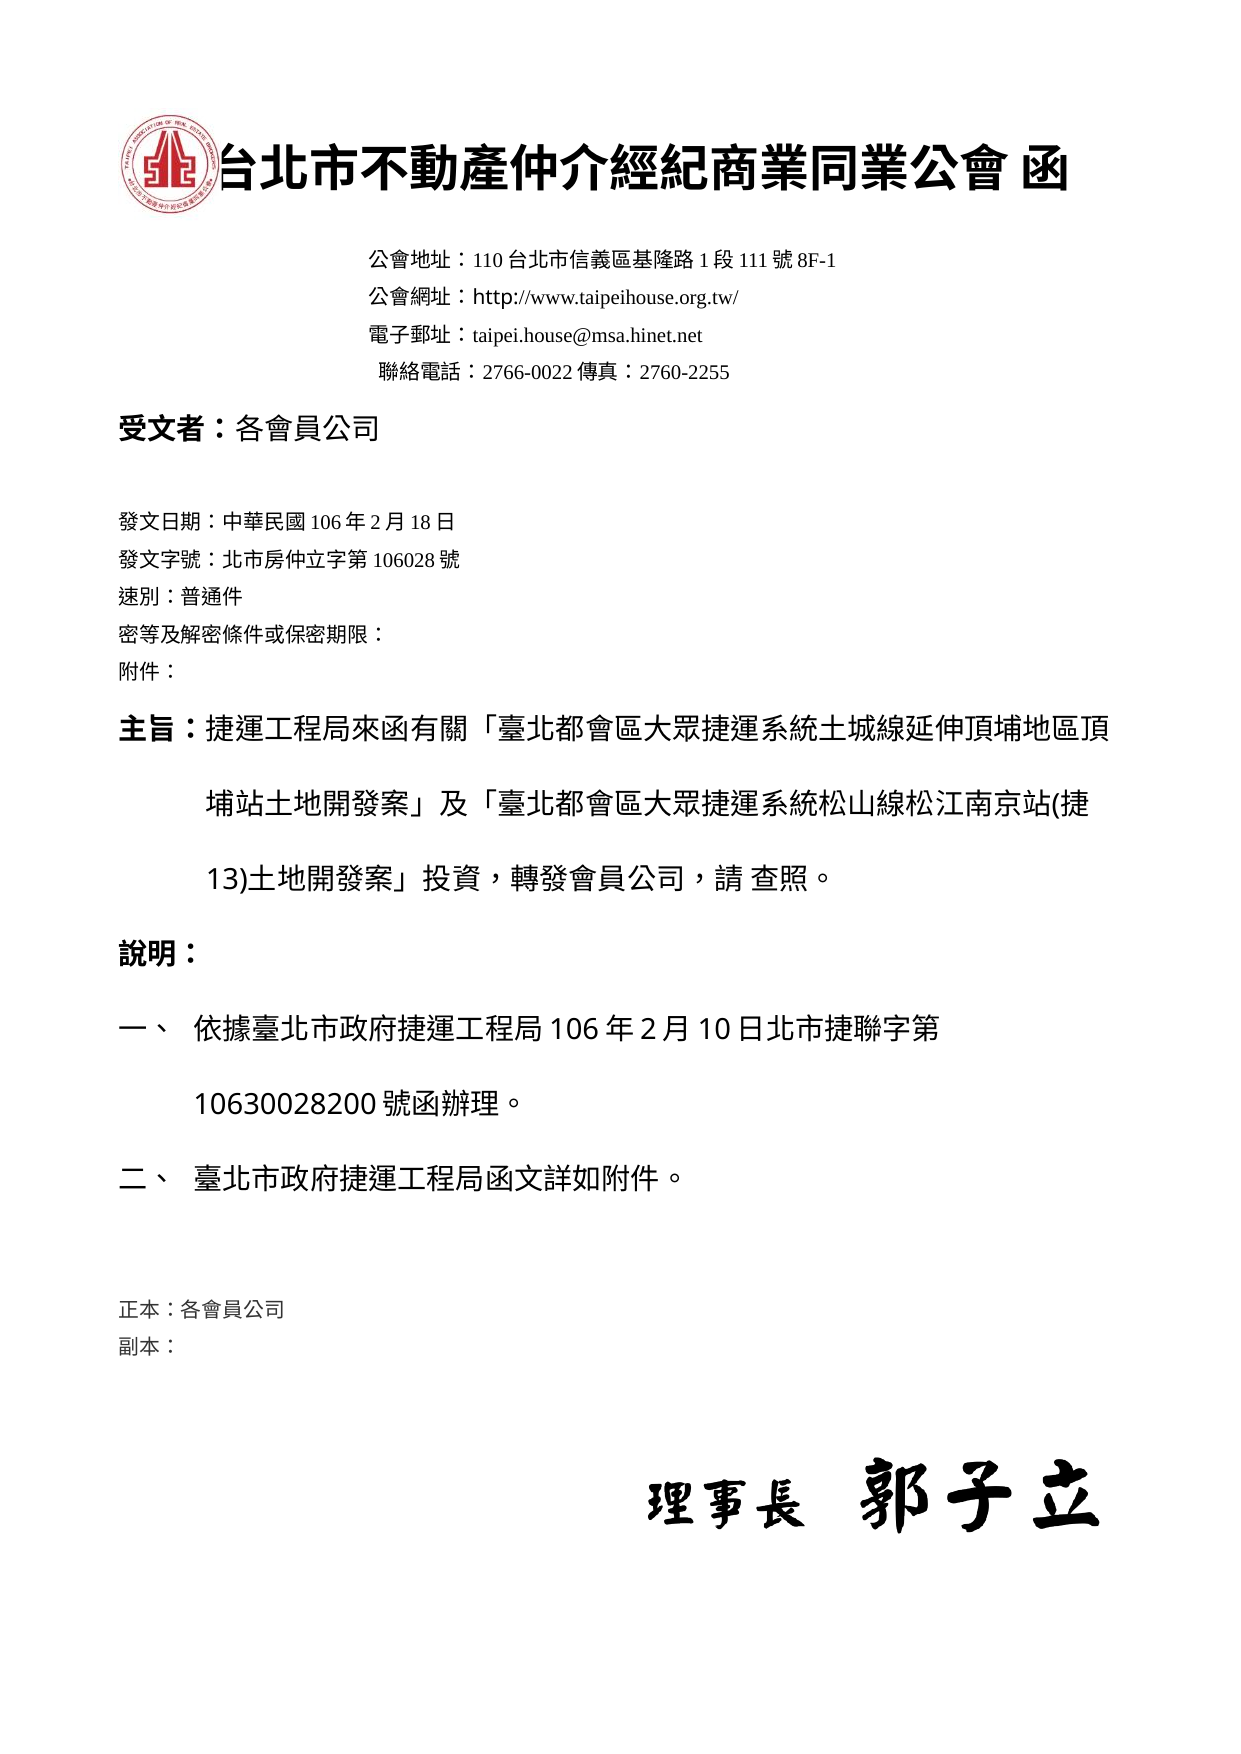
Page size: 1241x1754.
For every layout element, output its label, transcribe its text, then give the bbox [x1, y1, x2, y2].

text 副本： [118, 1327, 1122, 1364]
text 正本：各會員公司 [118, 1289, 1122, 1327]
text 附件： [118, 652, 1122, 689]
text 電子郵址：taipei.house@msa.hinet.net [118, 314, 1122, 352]
text 公會網址：http://www.taipeihouse.org.tw/ [118, 277, 1122, 314]
text 受文者：各會員公司 [118, 389, 1122, 464]
list 臺北市政府捷運工程局函文詳如附件。 [118, 1139, 1122, 1214]
text 公會地址：110台北市信義區基隆路1段111號-1 [118, 239, 1122, 277]
text 密等及解密條件或保密期限： [118, 614, 1122, 652]
text 聯絡電話：2766-0022傳真：2760-2255 [118, 352, 1122, 389]
text 說明： [118, 914, 1122, 989]
text 主旨：捷運工程局來函有關「臺北都會區大眾捷運系統土城線延伸頂埔地區頂埔站土地開發案」及「臺北都會區大眾捷運系統松山線松江南京站(捷13)土地開發案」投資，轉發會員公司，請 查照。 [118, 689, 1122, 914]
text 速別：普通件 [118, 577, 1122, 614]
text 發文日期：中華民國106年2月18日 [118, 502, 1122, 539]
list 依據臺北市政府捷運工程局106年2月10日北市捷聯字第10630028200號函辦理。 [118, 989, 1122, 1139]
text 台北市不動產仲介經紀商業同業公會 函 [222, 127, 1122, 202]
picture [118, 108, 222, 221]
picture [645, 1453, 1105, 1536]
text 發文字號：北市房仲立字第106028號 [118, 539, 1122, 577]
